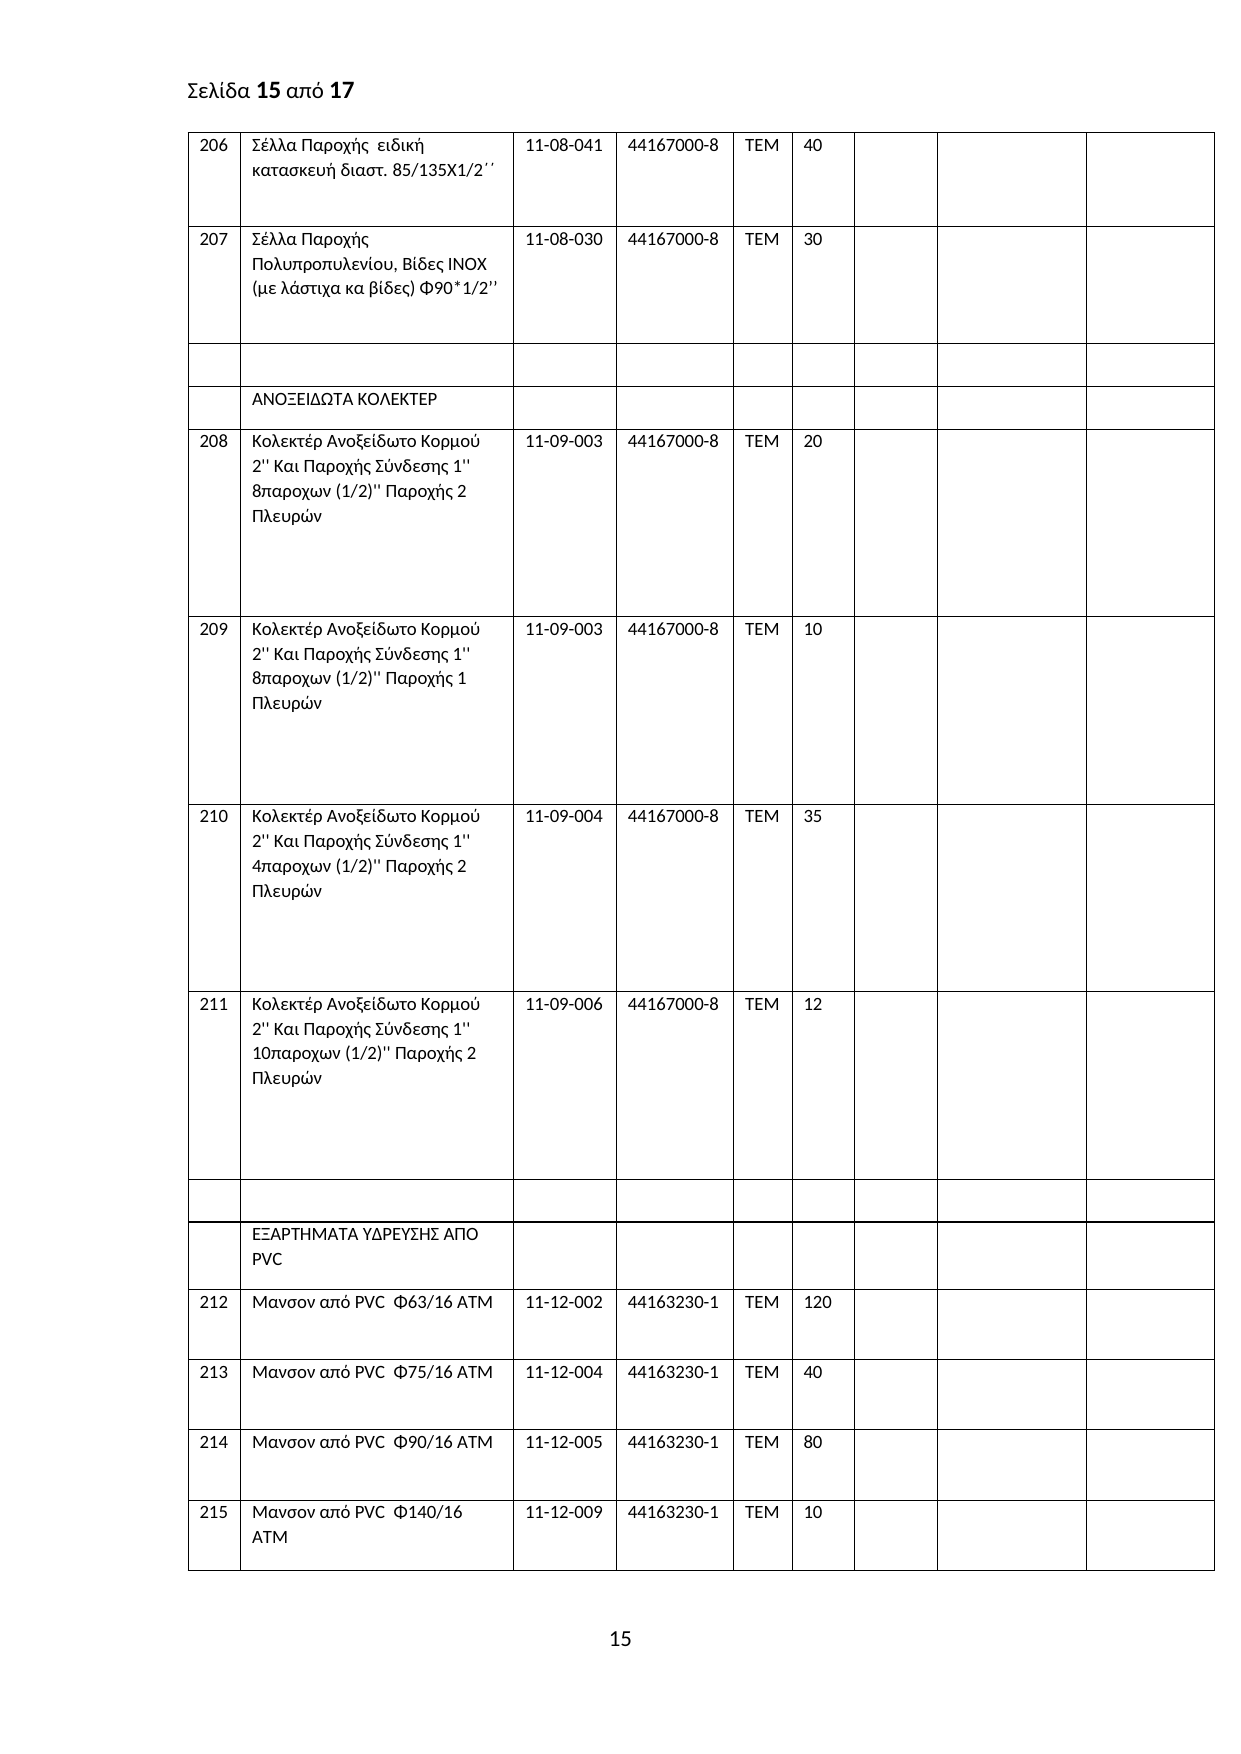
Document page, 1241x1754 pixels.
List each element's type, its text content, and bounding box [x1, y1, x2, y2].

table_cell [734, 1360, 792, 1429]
table_cell [855, 1180, 937, 1221]
table_cell [938, 992, 1086, 1179]
table_cell 11-09-003 [514, 430, 616, 616]
table_cell 11-09-003 [514, 617, 616, 804]
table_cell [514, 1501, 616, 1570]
table_cell [855, 344, 937, 386]
table_cell 44167000-8 [617, 227, 733, 343]
table_cell ΑΝΟΞΕΙΔΩΤΑ ΚΟΛΕΚΤΕΡ [241, 387, 513, 429]
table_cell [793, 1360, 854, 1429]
table_cell 30 [793, 227, 854, 343]
table_cell [938, 133, 1086, 226]
table_cell [855, 617, 937, 804]
table_cell [938, 227, 1086, 343]
table_cell ΤΕΜ [734, 992, 792, 1179]
table_cell [514, 1180, 616, 1221]
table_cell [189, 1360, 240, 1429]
table_cell [855, 992, 937, 1179]
table_cell [1087, 1180, 1214, 1221]
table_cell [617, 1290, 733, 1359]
table_cell [617, 1180, 733, 1221]
table_cell Κολεκτέρ Ανοξείδωτο Κορμού 2'' Και Παροχής Σύνδεσης 1'' 10παροχων (1/2)'' Παροχής 2 Πλευρών [241, 992, 513, 1179]
table_cell [1087, 617, 1214, 804]
table_cell [855, 387, 937, 429]
table_cell [938, 344, 1086, 386]
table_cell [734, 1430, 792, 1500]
table_cell [1087, 387, 1214, 429]
table_cell 11-08-030 [514, 227, 616, 343]
table_cell ΤΕΜ [734, 133, 792, 226]
table_cell [189, 1223, 240, 1289]
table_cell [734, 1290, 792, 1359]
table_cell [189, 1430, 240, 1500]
table_cell 44167000-8 [617, 133, 733, 226]
table_cell Κολεκτέρ Ανοξείδωτο Κορμού 2'' Και Παροχής Σύνδεσης 1'' 4παροχων (1/2)'' Παροχής 2 Πλευρών [241, 805, 513, 991]
table_cell [855, 1223, 937, 1289]
table_cell [855, 227, 937, 343]
table_cell 40 [793, 133, 854, 226]
table_cell [793, 1180, 854, 1221]
table_cell [938, 387, 1086, 429]
table_cell [189, 1180, 240, 1221]
table_cell [514, 1223, 616, 1289]
table_cell ΤΕΜ [734, 617, 792, 804]
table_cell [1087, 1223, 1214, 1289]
table_cell [938, 1180, 1086, 1221]
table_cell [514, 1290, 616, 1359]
table_cell [734, 1223, 792, 1289]
table_cell [1087, 344, 1214, 386]
table_cell ΤΕΜ [734, 227, 792, 343]
table_cell [938, 805, 1086, 991]
table_cell [734, 387, 792, 429]
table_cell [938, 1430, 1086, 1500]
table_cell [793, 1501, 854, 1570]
table_cell [617, 344, 733, 386]
table_cell 208 [189, 430, 240, 616]
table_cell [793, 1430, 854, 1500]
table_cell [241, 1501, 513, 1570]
table_cell [1087, 992, 1214, 1179]
table_cell [734, 344, 792, 386]
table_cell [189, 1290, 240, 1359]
table_cell 11-09-004 [514, 805, 616, 991]
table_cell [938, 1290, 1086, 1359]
table_cell 44167000-8 [617, 617, 733, 804]
table_cell [241, 1180, 513, 1221]
table_cell [189, 344, 240, 386]
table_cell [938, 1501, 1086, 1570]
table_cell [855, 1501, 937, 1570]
table_cell ΤΕΜ [734, 430, 792, 616]
table_cell [1087, 430, 1214, 616]
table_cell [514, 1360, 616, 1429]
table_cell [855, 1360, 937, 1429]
table_cell [734, 1180, 792, 1221]
table_cell Σέλλα Παροχής Πολυπροπυλενίου, Βίδες ΙΝΟΧ (με λάστιχα κα βίδες) Φ90*1/2’’ [241, 227, 513, 343]
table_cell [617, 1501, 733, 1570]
table_cell 210 [189, 805, 240, 991]
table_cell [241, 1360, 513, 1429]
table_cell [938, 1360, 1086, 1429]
table_cell [1087, 805, 1214, 991]
table_cell [855, 133, 937, 226]
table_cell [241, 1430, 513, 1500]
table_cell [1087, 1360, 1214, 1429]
table_cell [514, 344, 616, 386]
table_cell 20 [793, 430, 854, 616]
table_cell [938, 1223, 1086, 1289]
table_cell 44167000-8 [617, 992, 733, 1179]
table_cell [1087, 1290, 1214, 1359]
table_cell ΕΞΑΡΤΗΜΑΤΑ ΥΔΡΕΥΣΗΣ ΑΠO PVC [241, 1223, 513, 1289]
table_cell 35 [793, 805, 854, 991]
table_cell 11-08-041 [514, 133, 616, 226]
table_cell [793, 387, 854, 429]
table_cell 44167000-8 [617, 430, 733, 616]
table_cell [1087, 133, 1214, 226]
table_cell [938, 430, 1086, 616]
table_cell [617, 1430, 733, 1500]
table_cell Κολεκτέρ Ανοξείδωτο Κορμού 2'' Και Παροχής Σύνδεσης 1'' 8παροχων (1/2)'' Παροχής 1 Πλευρών [241, 617, 513, 804]
table_cell 44167000-8 [617, 805, 733, 991]
table_cell 206 [189, 133, 240, 226]
table_cell ΤΕΜ [734, 805, 792, 991]
table_cell [617, 1223, 733, 1289]
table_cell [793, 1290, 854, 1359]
table_cell 11-09-006 [514, 992, 616, 1179]
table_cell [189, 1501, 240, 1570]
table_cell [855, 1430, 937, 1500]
table_cell [793, 344, 854, 386]
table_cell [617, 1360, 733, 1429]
table_cell Σέλλα Παροχής ειδική κατασκευή διαστ. 85/135Χ1/2΄΄ [241, 133, 513, 226]
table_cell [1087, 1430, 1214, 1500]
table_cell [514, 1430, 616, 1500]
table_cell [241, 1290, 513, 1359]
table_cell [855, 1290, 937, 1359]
table_cell Κολεκτέρ Ανοξείδωτο Κορμού 2'' Και Παροχής Σύνδεσης 1'' 8παροχων (1/2)'' Παροχής 2 Πλευρών [241, 430, 513, 616]
table_cell 211 [189, 992, 240, 1179]
table_cell [855, 805, 937, 991]
table_cell [793, 1223, 854, 1289]
table_cell [855, 430, 937, 616]
table_cell [938, 617, 1086, 804]
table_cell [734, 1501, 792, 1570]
table_cell [617, 387, 733, 429]
table_cell [514, 387, 616, 429]
table_cell [241, 344, 513, 386]
table_cell 10 [793, 617, 854, 804]
table_cell [189, 387, 240, 429]
table_cell 209 [189, 617, 240, 804]
table_cell 12 [793, 992, 854, 1179]
table_cell 207 [189, 227, 240, 343]
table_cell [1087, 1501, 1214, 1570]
table_cell [1087, 227, 1214, 343]
